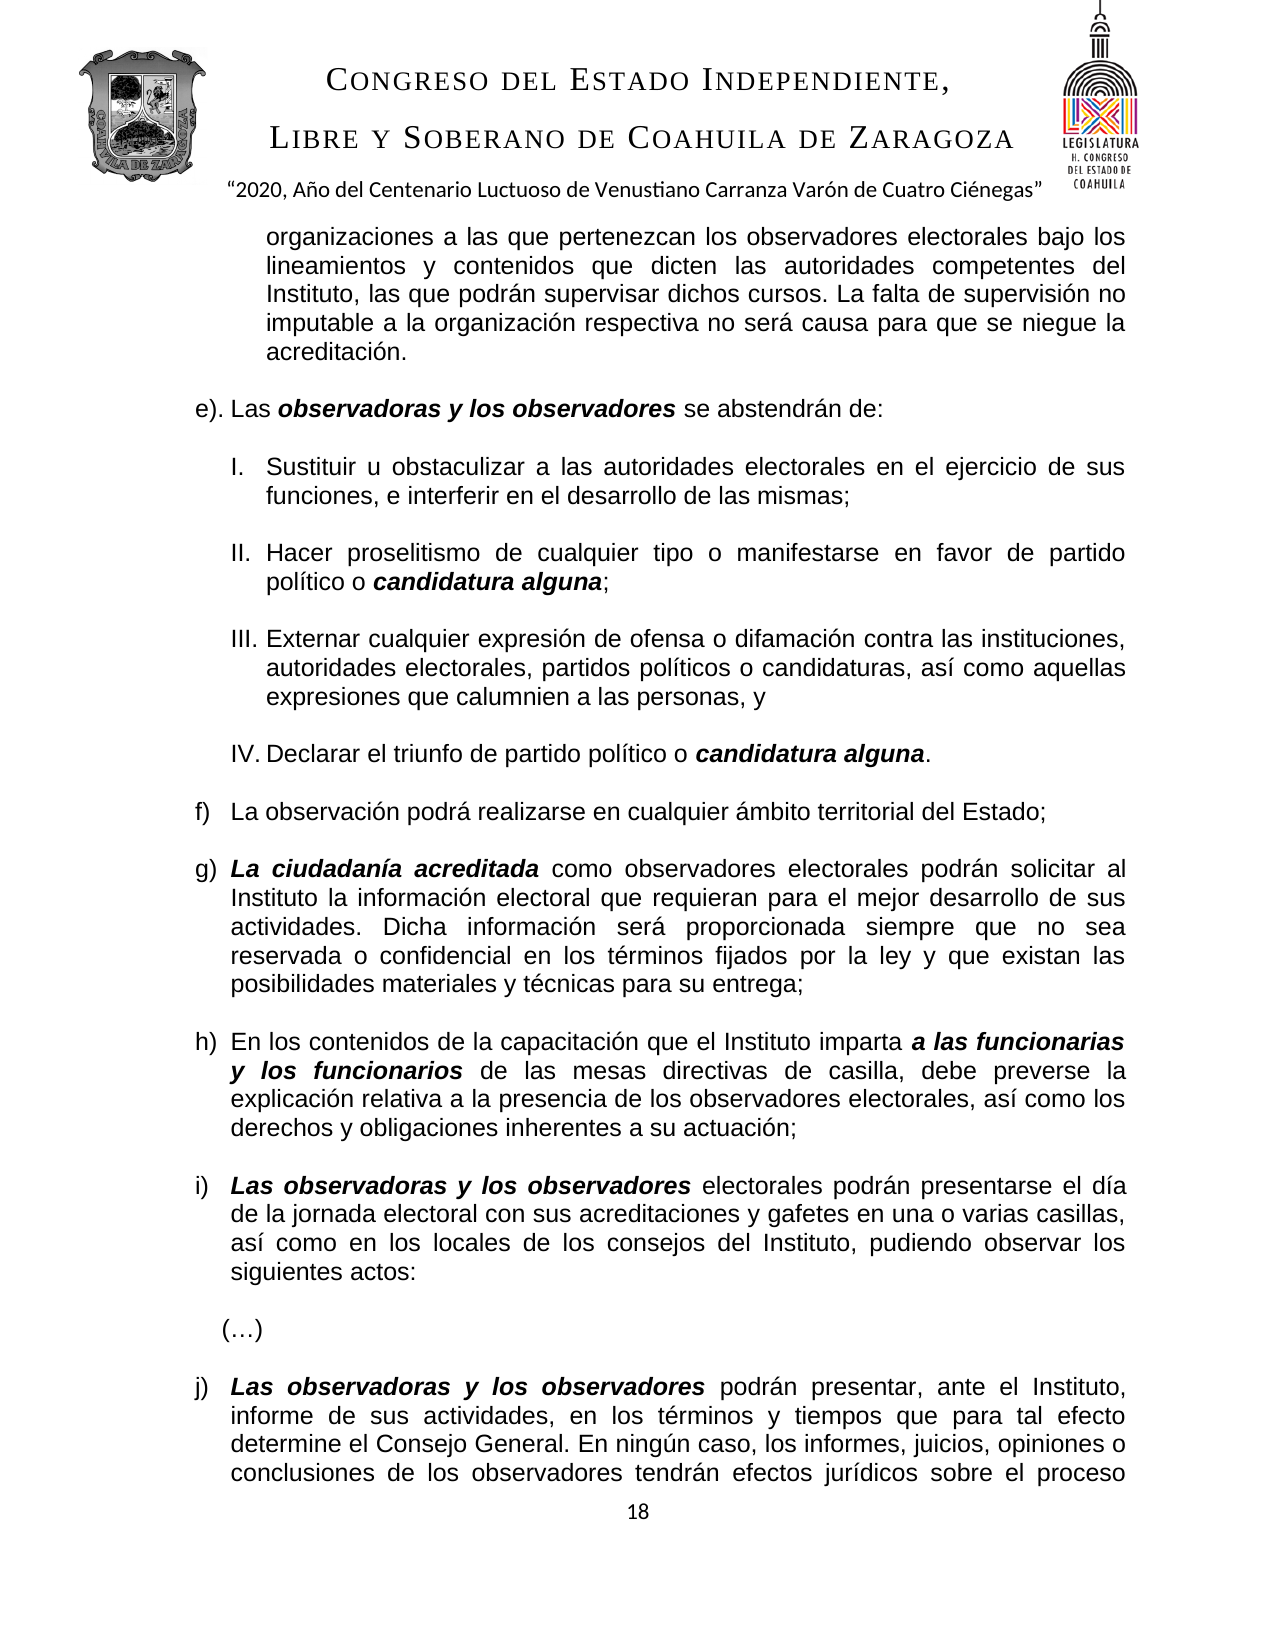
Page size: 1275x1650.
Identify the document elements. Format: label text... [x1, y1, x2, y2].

text IV. Declarar el triunfo de partido político o candidatura alguna. [230, 739, 1127, 768]
text II. Hacer proselitismo de cualquier tipo o manifestarse en favor de partido político o candidatura alguna; [230, 538, 1127, 596]
text h) En los contenidos de la capacitación que el Instituto imparta a las funcionarias y los funcionarios de las mesas directivas de casilla, debe preverse la explicación relativa a la presencia de los observadores electorales, así como los derechos y obligaciones inherentes a su actuación; [195, 1027, 1127, 1142]
text i) Las observadoras y los observadores electorales podrán presentarse el día de la jornada electoral con sus acreditaciones y gafetes en una o varias casillas, así como en los locales de los consejos del Instituto, pudiendo observar los siguientes actos: [195, 1171, 1127, 1286]
text (…) [148, 1314, 1127, 1343]
text g) La ciudadanía acreditada como observadores electorales podrán solicitar al Instituto la información electoral que requieran para el mejor desarrollo de sus actividades. Dicha información será proporcionada siempre que no sea reservada o confidencial en los términos fijados por la ley y que existan las posibilidades materiales y técnicas para su entrega; [195, 854, 1127, 998]
text e). Las observadoras y los observadores se abstendrán de: [195, 394, 1127, 423]
picture [1036, 0, 1164, 189]
text III. Externar cualquier expresión de ofensa o difamación contra las instituciones, autoridades electorales, partidos políticos o candidaturas, así como aquellas expresiones que calumnien a las personas, y [230, 624, 1127, 711]
picture [77, 47, 208, 185]
text f) La observación podrá realizarse en cualquier ámbito territorial del Estado; [195, 797, 1127, 826]
text I. Sustituir u obstaculizar a las autoridades electorales en el ejercicio de sus funciones, e interferir en el desarrollo de las mismas; [230, 452, 1127, 509]
